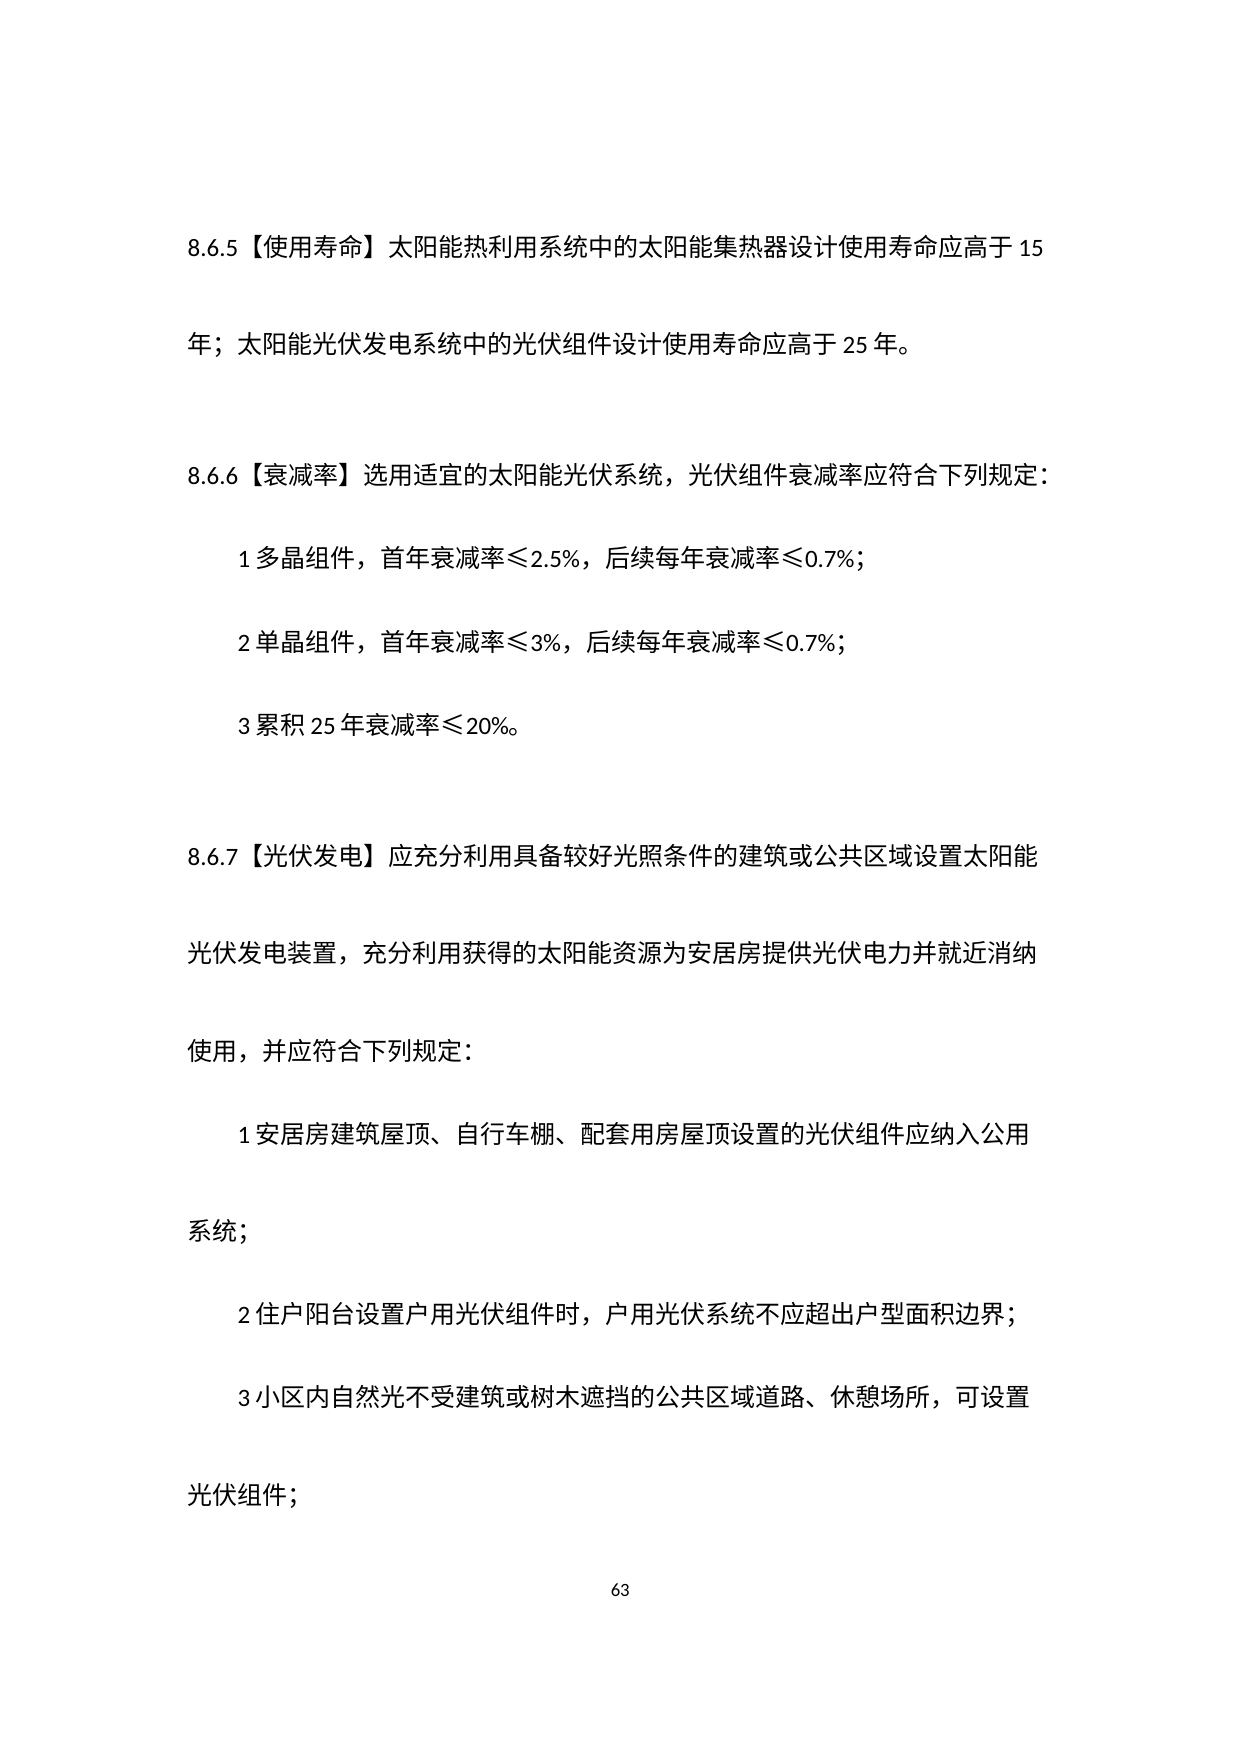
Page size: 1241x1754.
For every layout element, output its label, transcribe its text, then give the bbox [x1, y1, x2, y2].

text 1多晶组件，首年衰减率≤2.5%，后续每年衰减率≤0.7%； [187, 524, 1053, 589]
text 3累积25年衰减率≤20%。 [187, 691, 1053, 756]
text 2住户阳台设置户用光伏组件时，户用光伏系统不应超出户型面积边界； [187, 1280, 1053, 1345]
text 2单晶组件，首年衰减率≤3%，后续每年衰减率≤0.7%； [187, 608, 1053, 673]
text 8.6.7【光伏发电】应充分利用具备较好光照条件的建筑或公共区域设置太阳能光伏发电装置，充分利用获得的太阳能资源为安居房提供光伏电力并就近消纳使用，并应符合下列规定： [187, 822, 1053, 1082]
text 8.6.6【衰减率】选用适宜的太阳能光伏系统，光伏组件衰减率应符合下列规定： [187, 441, 1053, 506]
text 3小区内自然光不受建筑或树木遮挡的公共区域道路、休憩场所，可设置光伏组件； [187, 1363, 1053, 1526]
text 8.6.5【使用寿命】太阳能热利用系统中的太阳能集热器设计使用寿命应高于15年；太阳能光伏发电系统中的光伏组件设计使用寿命应高于25年。 [187, 213, 1053, 376]
text 1安居房建筑屋顶、自行车棚、配套用房屋顶设置的光伏组件应纳入公用系统； [187, 1100, 1053, 1262]
